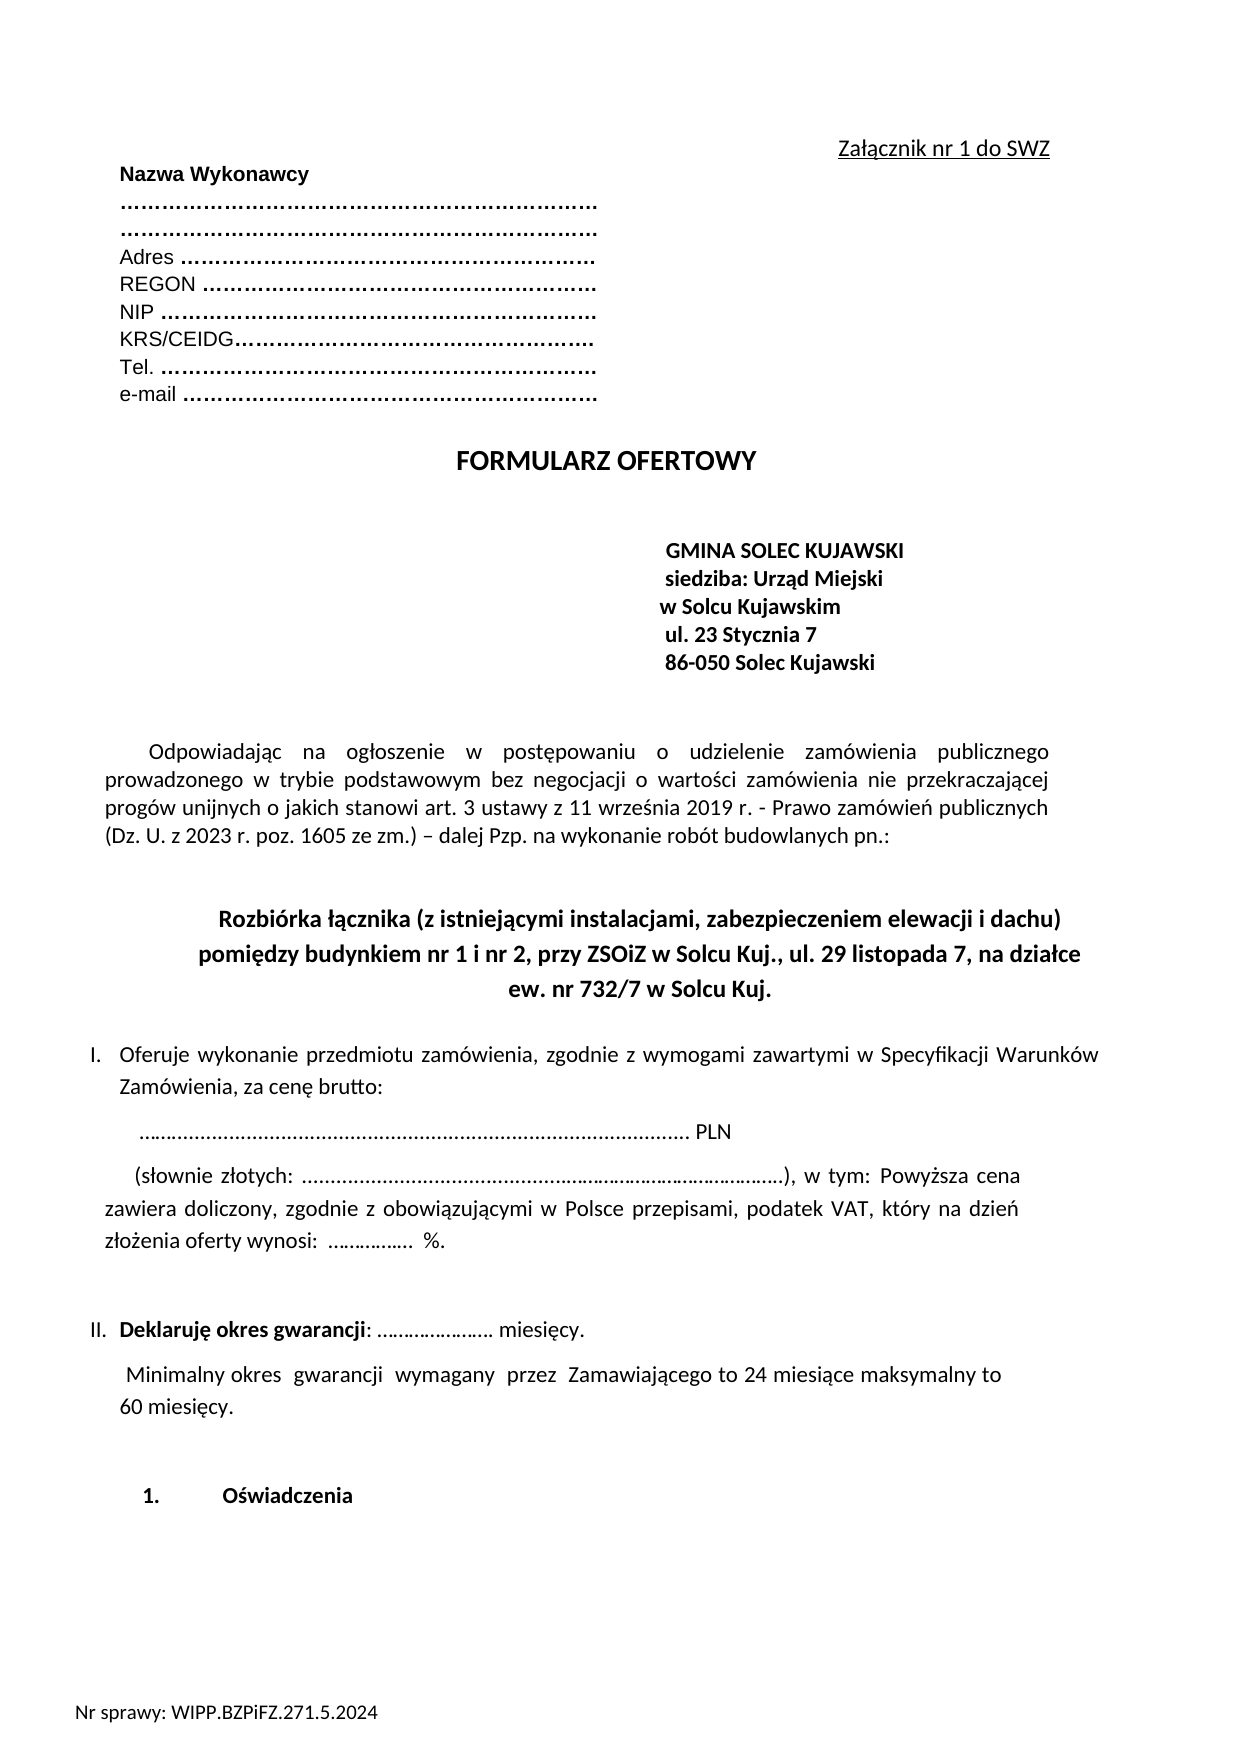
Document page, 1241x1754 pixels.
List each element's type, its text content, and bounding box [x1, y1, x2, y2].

text ul. 23 Stycznia 7 [665, 620, 1100, 648]
text …….......................................................................................... PLN [104, 1117, 1021, 1145]
text …………………………………………………………… [75, 217, 1138, 241]
subtitle Odpowiadając na ogłoszenie w postępowaniu o udzielenie zamówienia publicznego prowadzonego w trybie podstawowym bez negocjacji o wartości zamówienia nie przekraczającej progów unijnych o jakich stanowi art. 3 ustawy z 11 września 2019 r. - Prawo zamówień publicznych (Dz. U. z 2023 r. poz. 1605 ze zm.) – dalej Pzp. na wykonanie robót budowlanych pn.: [104, 737, 1050, 849]
text GMINA SOLEC KUJAWSKI [666, 536, 1100, 564]
list Oświadczenia [112, 1482, 1021, 1510]
text siedziba: Urząd Miejski [636, 564, 902, 592]
text (słownie złotych: ..............................................…………………………………..), w tym: Powyższa cena zawiera doliczony, zgodnie z obowiązującymi w Polsce przepisami, podatek VAT, który na dzień złożenia oferty wynosi: ………….… %. [104, 1162, 1021, 1254]
text 86-050 Solec Kujawski [665, 648, 1100, 676]
text Nazwa Wykonawcy [75, 162, 1138, 186]
text KRS/CEIDG……………………………………………. [75, 327, 1138, 351]
subtitle FORMULARZ OFERTOWY [75, 442, 1138, 477]
list Rozbiórka łącznika (z istniejącymi instalacjami, zabezpieczeniem elewacji i dachu) pomiędzy budynkiem nr 1 i nr 2, przy ZSOiZ w Solcu Kuj., ul. 29 listopada 7, na działce ew. nr 732/7 w Solcu Kuj. [179, 903, 1100, 1003]
text Tel. ……………………………………………………… [75, 355, 1138, 379]
text Adres …………………………………………………… [75, 245, 1138, 269]
text II. Deklaruję okres gwarancji: …………………. miesięcy. [90, 1315, 1005, 1343]
list Oferuje wykonanie przedmiotu zamówienia, zgodnie z wymogami zawartymi w Specyfikacji Warunków Zamówienia, za cenę brutto: [90, 1040, 1100, 1100]
text …………………………………………………………… [75, 190, 1138, 214]
text REGON ………………………………………………… [75, 272, 1138, 296]
text w Solcu Kujawskim [134, 592, 1139, 620]
subtitle e-mail …………………………………………………… [75, 382, 1138, 406]
text Załącznik nr 1 do SWZ [149, 133, 1050, 162]
text NIP ……………………………………………………… [75, 300, 1138, 324]
text Minimalny okres gwarancji wymagany przez Zamawiającego to 24 miesiące maksymalny to 60 miesięcy. [90, 1360, 1005, 1420]
